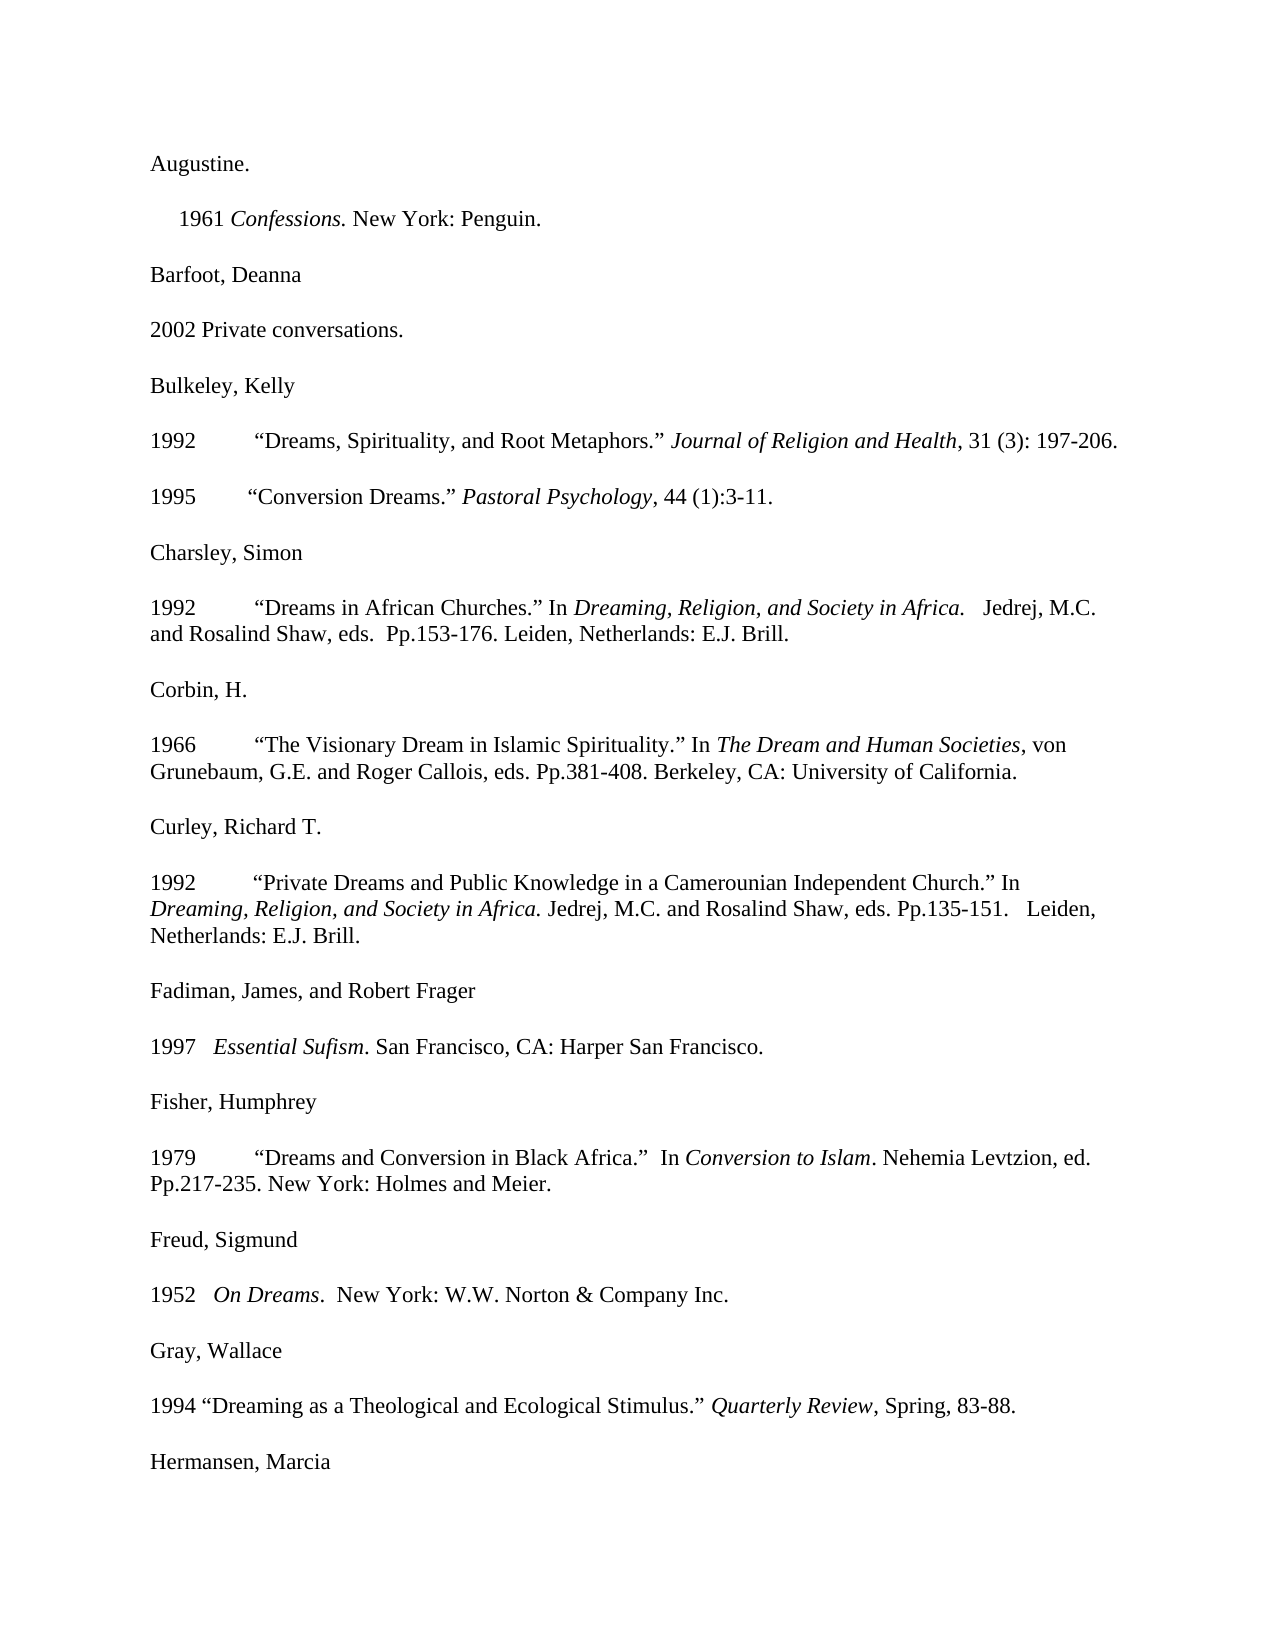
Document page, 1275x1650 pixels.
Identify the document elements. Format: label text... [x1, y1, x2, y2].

text 2002 Private conversations. [150, 317, 1125, 343]
text Fadiman, James, and Robert Frager [150, 977, 1125, 1003]
text 1992 “Dreams in African Churches.” In Dreaming, Religion, and Society in Africa. Jedrej, M.C. and Rosalind Shaw, eds. Pp.153-176. Leiden, Netherlands: E.J. Brill. [150, 594, 1125, 647]
text 1952 On Dreams. New York: W.W. Norton & Company Inc. [150, 1281, 1125, 1307]
text 1979 “Dreams and Conversion in Black Africa.” In Conversion to Islam. Nehemia Levtzion, ed. Pp.217-235. New York: Holmes and Meier. [150, 1144, 1125, 1196]
text 1994 “Dreaming as a Theological and Ecological Stimulus.” Quarterly Review, Spring, 83-88. [150, 1392, 1125, 1418]
text 1961 Confessions. New York: Penguin. [150, 206, 1125, 232]
text 1992 “Private Dreams and Public Knowledge in a Camerounian Independent Church.” In Dreaming, Religion, and Society in Africa. Jedrej, M.C. and Rosalind Shaw, eds. Pp.135-151. Leiden, Netherlands: E.J. Brill. [150, 869, 1125, 948]
text Barfoot, Deanna [150, 261, 1125, 287]
text Gray, Wallace [150, 1337, 1125, 1363]
text 1992 “Dreams, Spirituality, and Root Metaphors.” Journal of Religion and Health, 31 (3): 197-206. [150, 428, 1125, 454]
text Fisher, Humphrey [150, 1088, 1125, 1114]
text Augustine. [150, 150, 1125, 176]
text Freud, Sigmund [150, 1226, 1125, 1252]
text 1966 “The Visionary Dream in Islamic Spirituality.” In The Dream and Human Societies, von Grunebaum, G.E. and Roger Callois, eds. Pp.381-408. Berkeley, CA: University of California. [150, 732, 1125, 784]
text Corbin, H. [150, 676, 1125, 702]
text Charsley, Simon [150, 539, 1125, 565]
text 1995 “Conversion Dreams.” Pastoral Psychology, 44 (1):3-11. [150, 483, 1125, 509]
text Bulkeley, Kelly [150, 372, 1125, 398]
text Curley, Richard T. [150, 813, 1125, 840]
text 1997 Essential Sufism. San Francisco, CA: Harper San Francisco. [150, 1033, 1125, 1059]
text Hermansen, Marcia [150, 1448, 1125, 1474]
